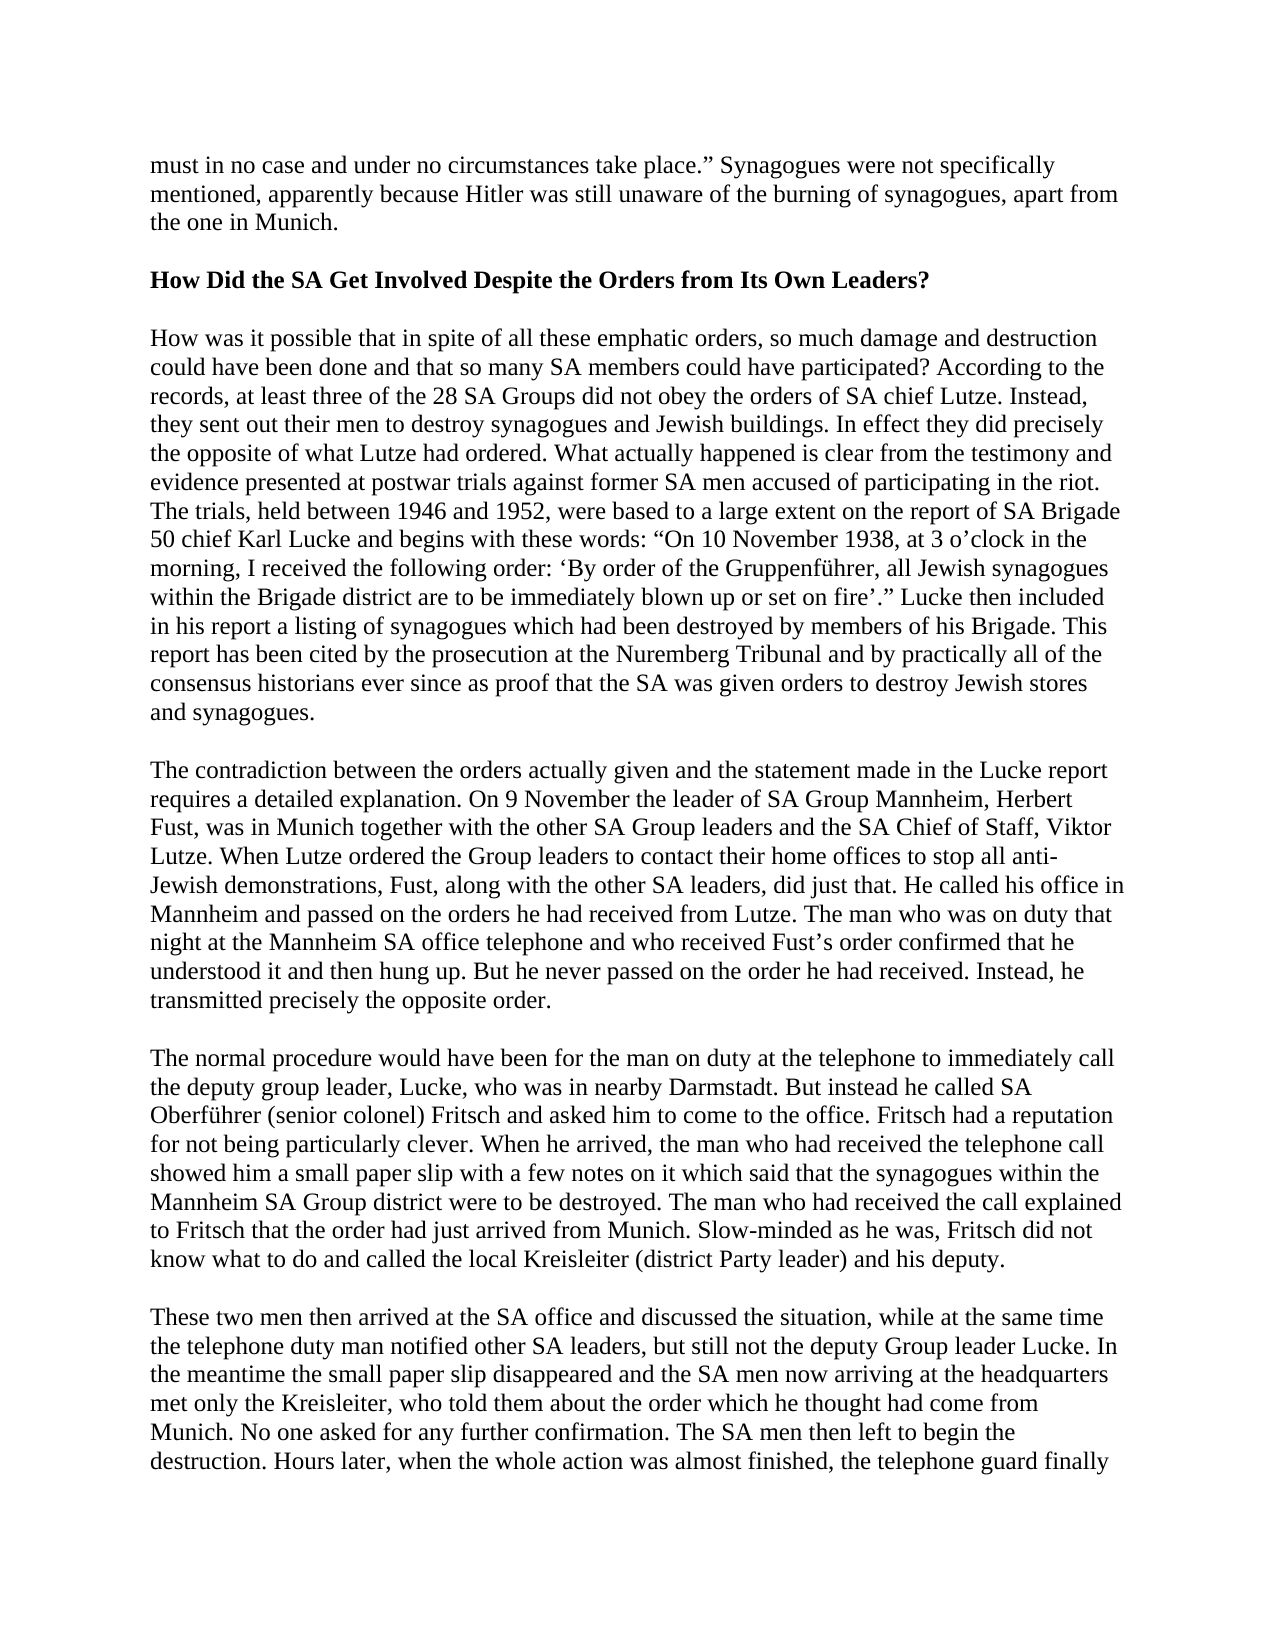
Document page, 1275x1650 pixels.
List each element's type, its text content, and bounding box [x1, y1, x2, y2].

text How was it possible that in spite of all these emphatic orders, so much damage and destruction could have been done and that so many SA members could have participated? According to the records, at least three of the 28 SA Groups did not obey the orders of SA chief Lutze. Instead, they sent out their men to destroy synagogues and Jewish buildings. In effect they did precisely the opposite of what Lutze had ordered. What actually happened is clear from the testimony and evidence presented at postwar trials against former SA men accused of participating in the riot. The trials, held between 1946 and 1952, were based to a large extent on the report of SA Brigade 50 chief Karl Lucke and begins with these words: “On 10 November 1938, at 3 o’clock in the morning, I received the following order: ‘By order of the Gruppenführer, all Jewish synagogues within the Brigade district are to be immediately blown up or set on fire’.” Lucke then included in his report a listing of synagogues which had been destroyed by members of his Brigade. This report has been cited by the prosecution at the Nuremberg Tribunal and by practically all of the consensus historians ever since as proof that the SA was given orders to destroy Jewish stores and synagogues. [150, 323, 1125, 726]
text The contradiction between the orders actually given and the statement made in the Lucke report requires a detailed explanation. On 9 November the leader of SA Group Mannheim, Herbert Fust, was in Munich together with the other SA Group leaders and the SA Chief of Staff, Viktor Lutze. When Lutze ordered the Group leaders to contact their home offices to stop all anti-Jewish demonstrations, Fust, along with the other SA leaders, did just that. He called his office in Mannheim and passed on the orders he had received from Lutze. The man who was on duty that night at the Mannheim SA office telephone and who received Fust’s order confirmed that he understood it and then hung up. But he never passed on the order he had received. Instead, he transmitted precisely the opposite order. [150, 755, 1125, 1014]
text The normal procedure would have been for the man on duty at the telephone to immediately call the deputy group leader, Lucke, who was in nearby Darmstadt. But instead he called SA Oberführer (senior colonel) Fritsch and asked him to come to the office. Fritsch had a reputation for not being particularly clever. When he arrived, the man who had received the telephone call showed him a small paper slip with a few notes on it which said that the synagogues within the Mannheim SA Group district were to be destroyed. The man who had received the call explained to Fritsch that the order had just arrived from Munich. Slow-minded as he was, Fritsch did not know what to do and called the local Kreisleiter (district Party leader) and his deputy. [150, 1043, 1125, 1273]
text How Did the SA Get Involved Despite the Orders from Its Own Leaders? [150, 265, 1125, 294]
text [150, 1302, 1125, 1474]
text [150, 150, 1125, 236]
